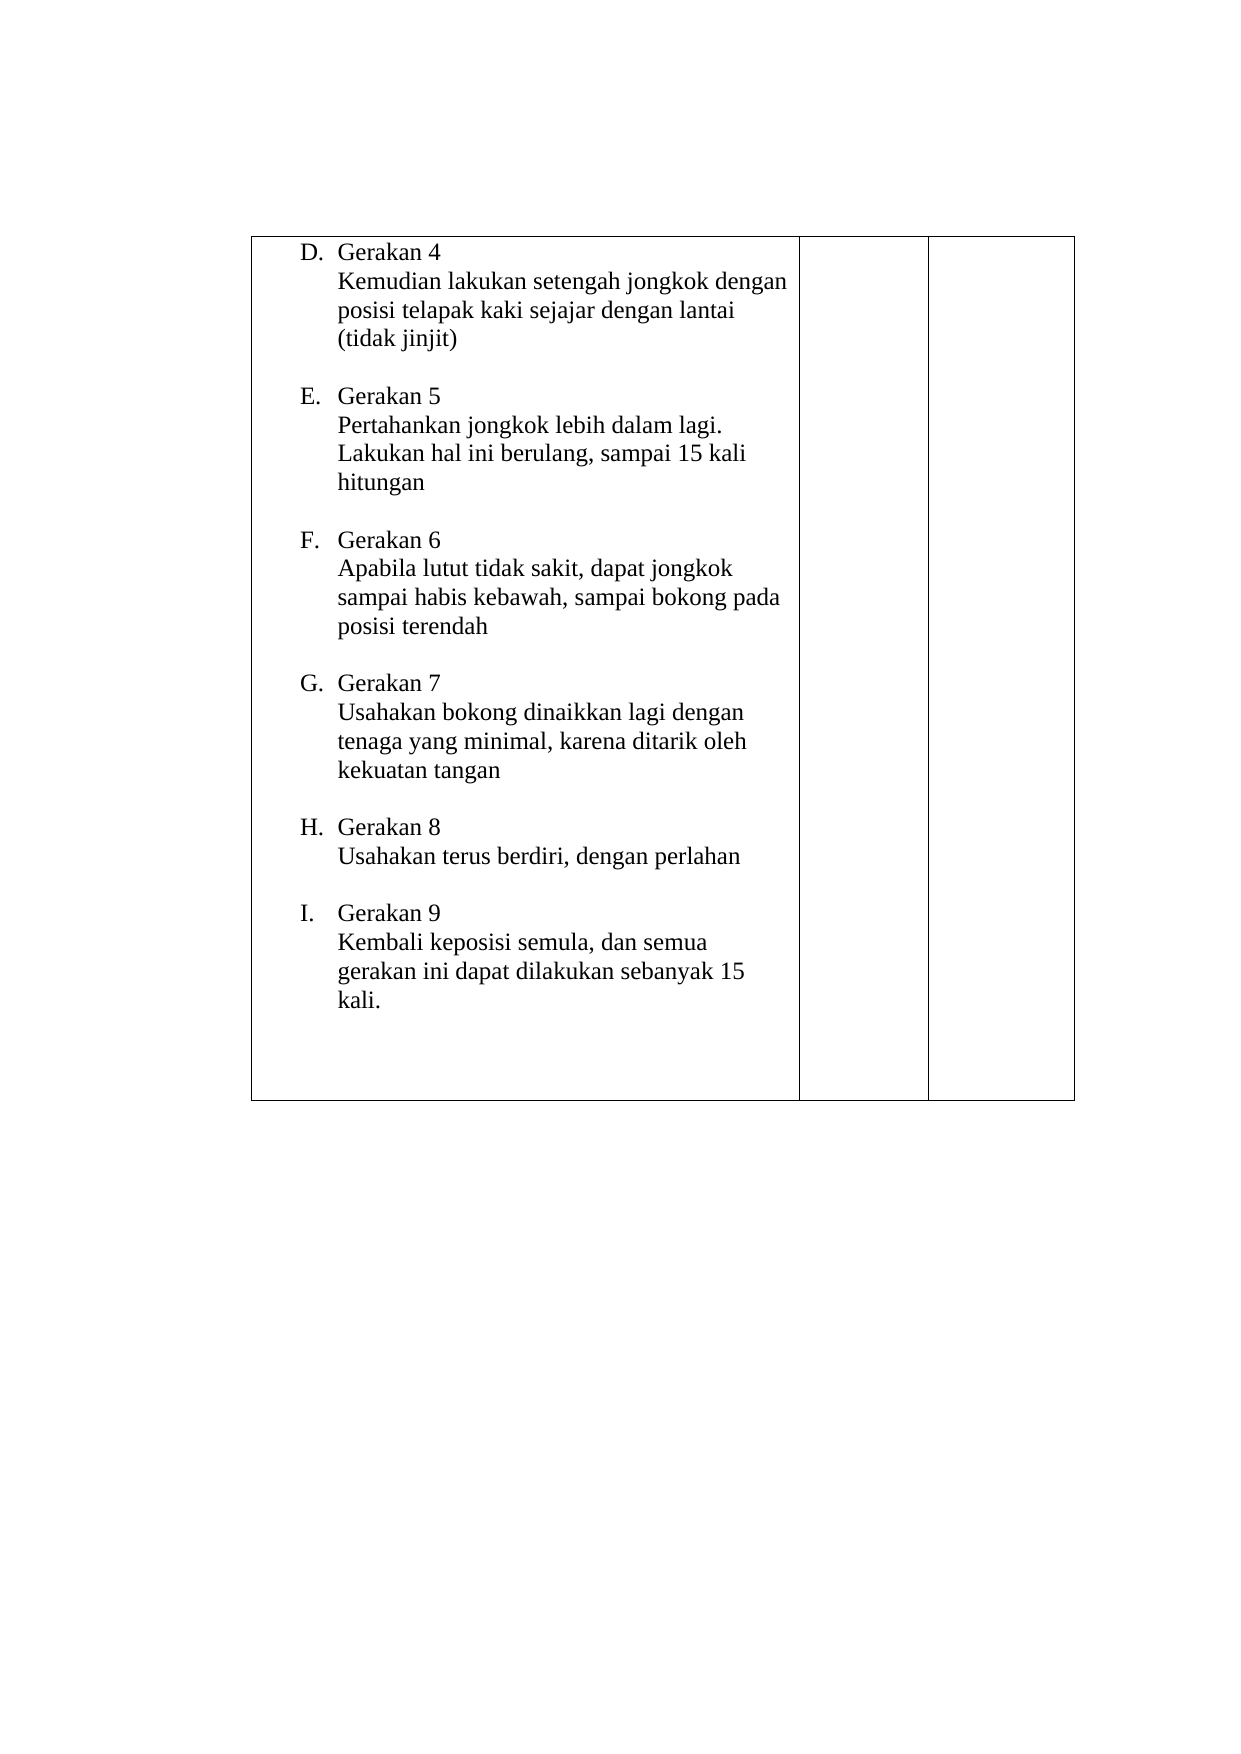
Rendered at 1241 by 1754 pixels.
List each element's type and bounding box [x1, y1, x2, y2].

table_cell [800, 237, 928, 1100]
table_cell [929, 237, 1074, 1100]
table_cell [252, 237, 799, 1100]
